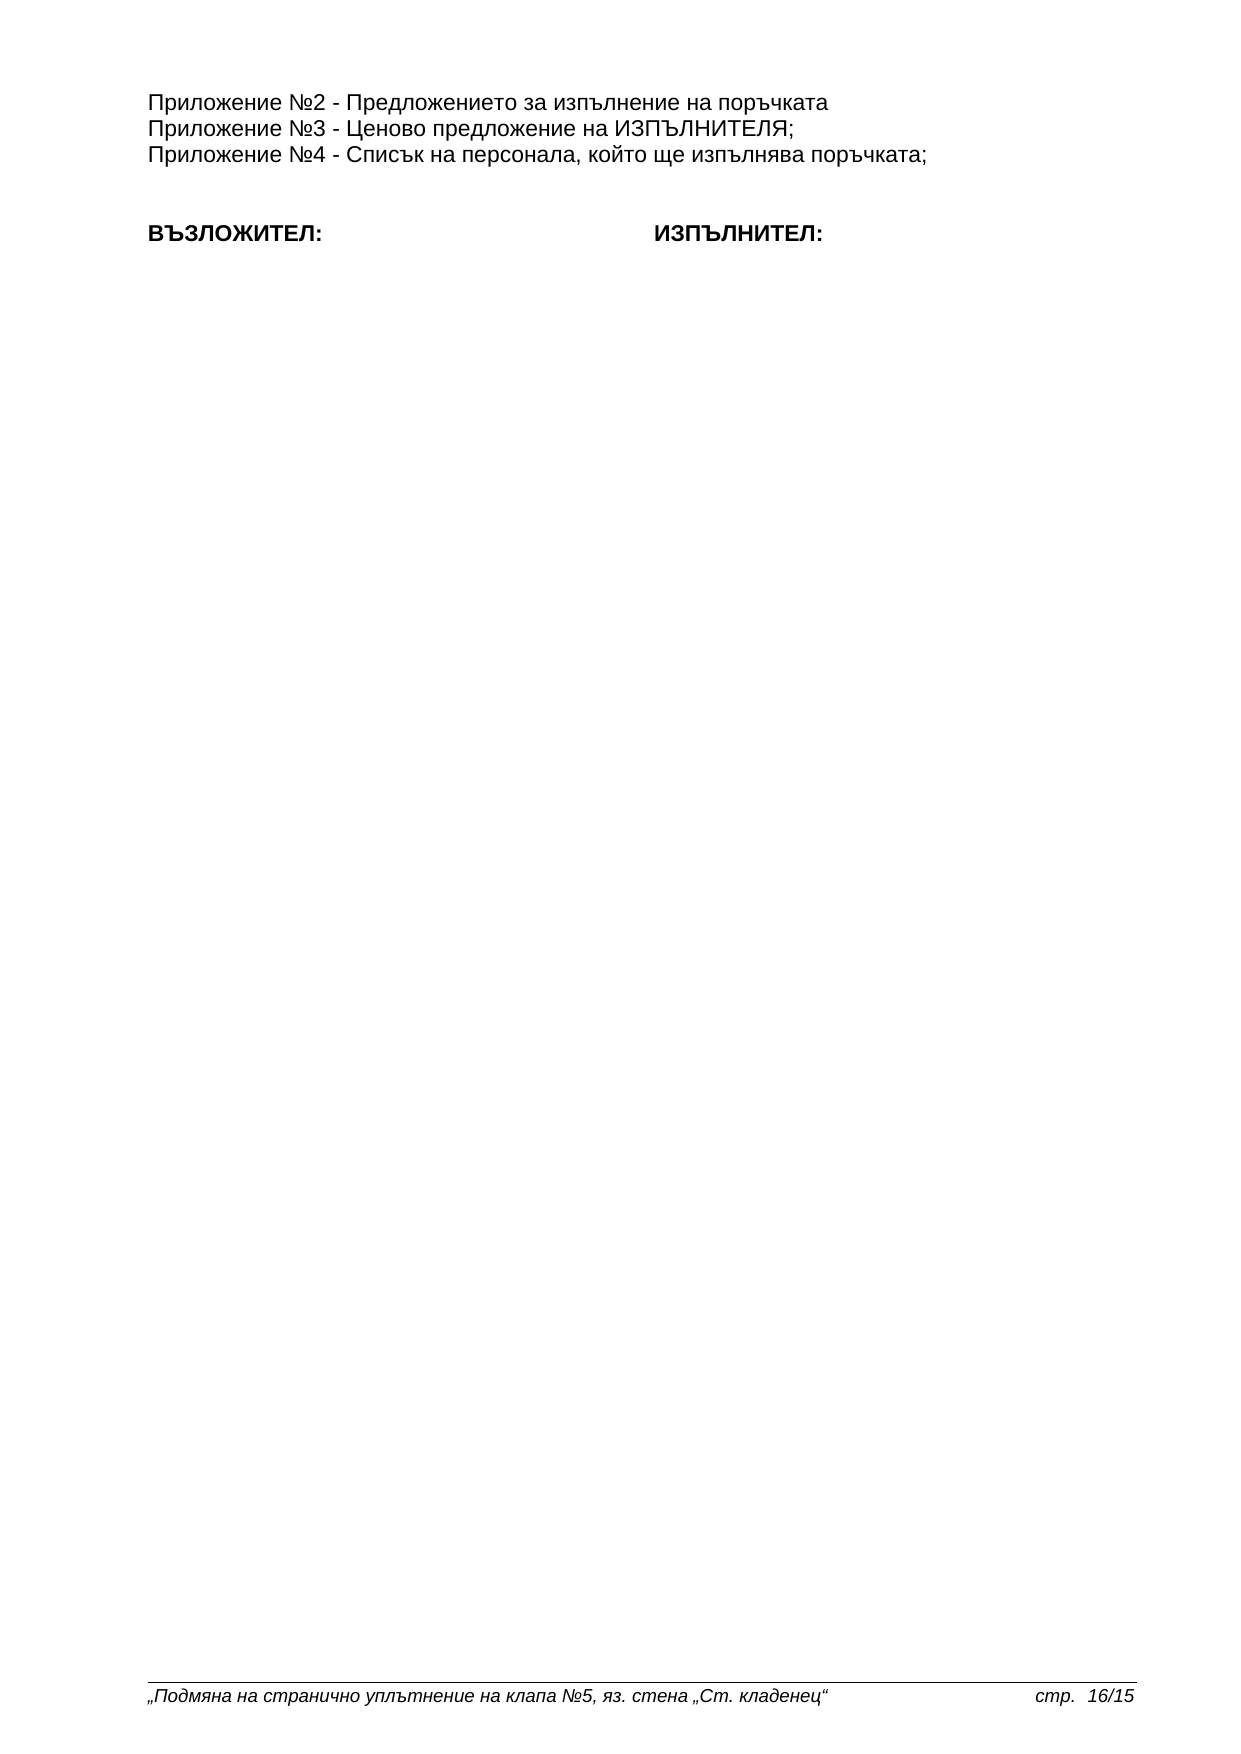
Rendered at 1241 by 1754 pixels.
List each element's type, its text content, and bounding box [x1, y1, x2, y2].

text Приложение №4 - Списък на персонала, който ще изпълнява поръчката; [148, 141, 1137, 168]
text Приложение №3 - Ценово предложение на ИЗПЪЛНИТЕЛЯ; [148, 115, 1137, 141]
text ВЪЗЛОЖИТЕЛ: ИЗПЪЛНИТЕЛ: [148, 220, 1137, 247]
text Приложение №2 - Предложението за изпълнение на поръчката [148, 89, 1137, 115]
